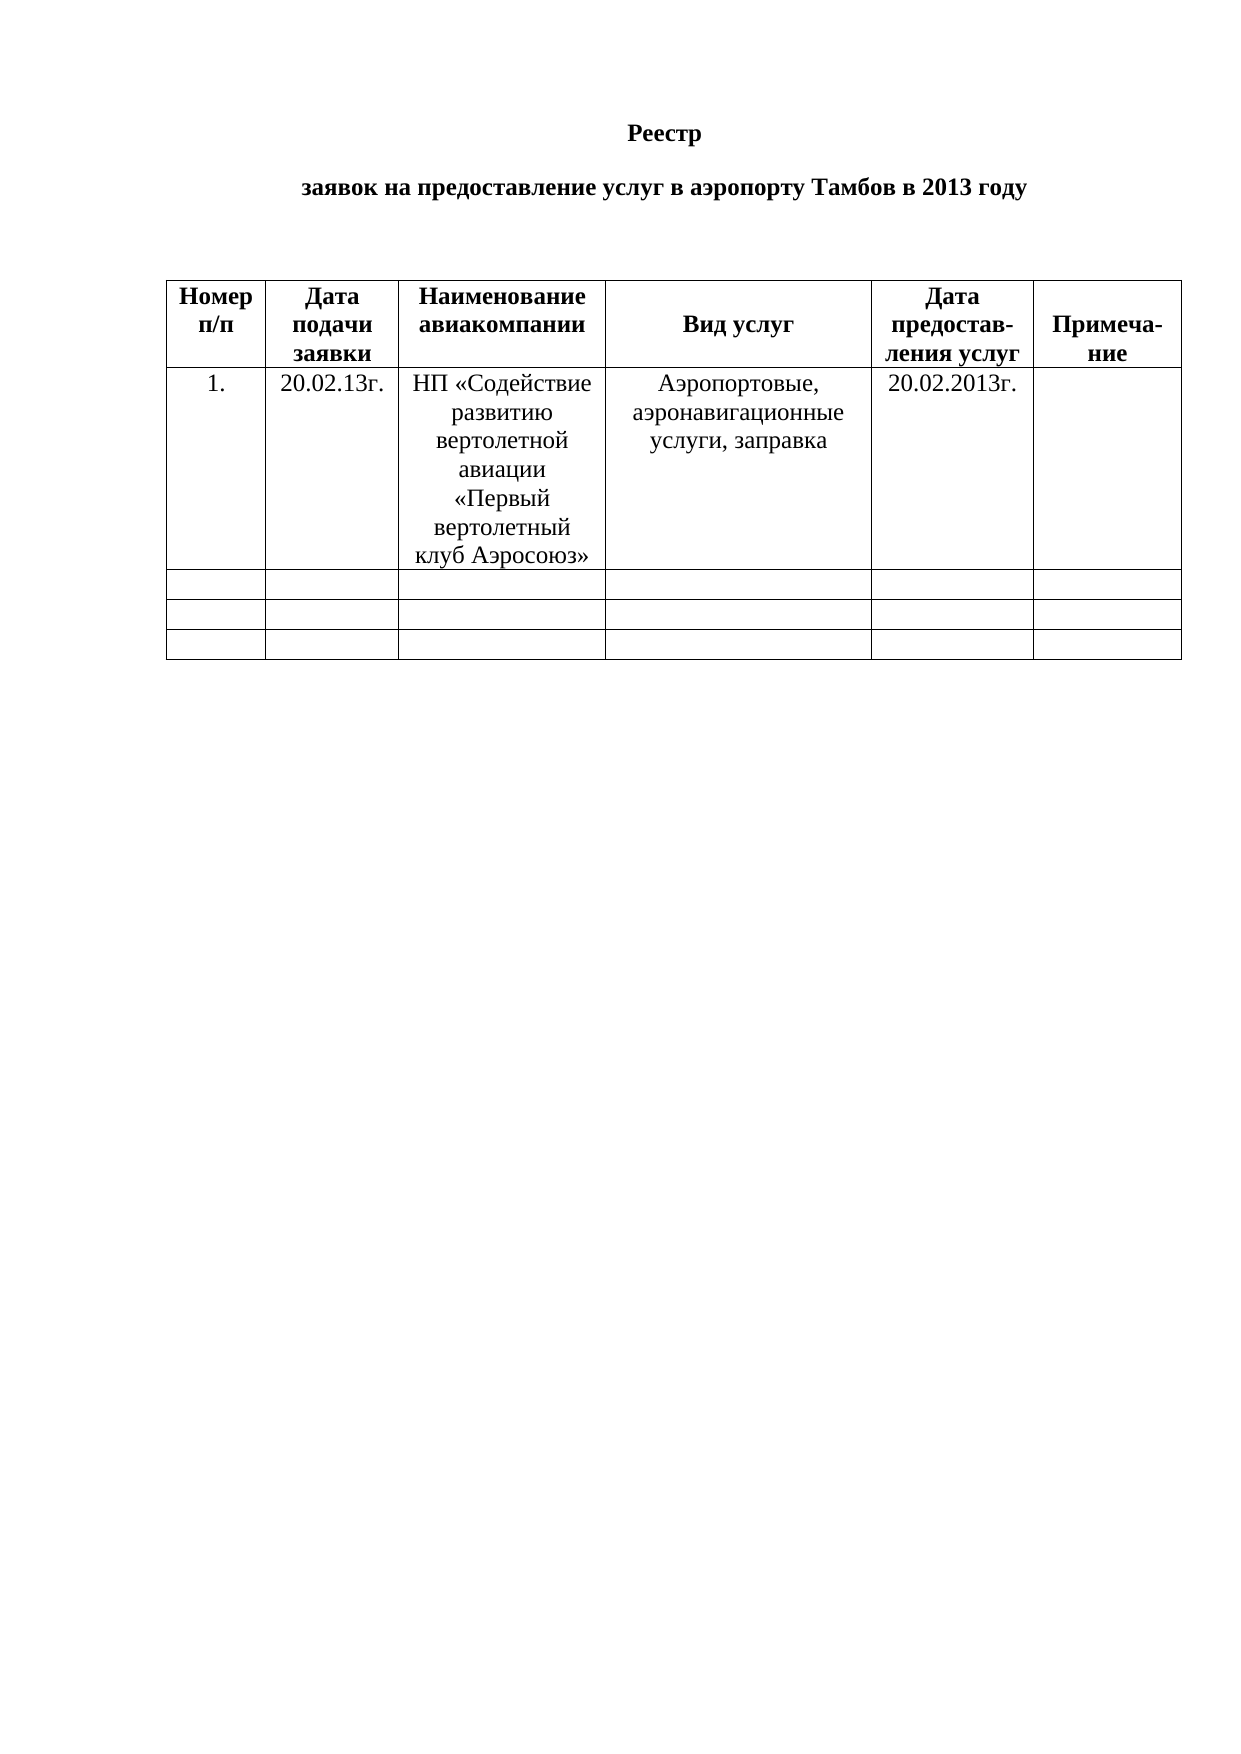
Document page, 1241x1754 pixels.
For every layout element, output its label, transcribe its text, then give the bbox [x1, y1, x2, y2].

table_cell [606, 630, 871, 659]
text заявок на предоставление услуг в аэропорту Тамбов в 2013 году [177, 172, 1152, 201]
table_cell [167, 630, 265, 659]
table_cell [872, 600, 1033, 629]
table_cell [606, 600, 871, 629]
table_cell [266, 600, 398, 629]
table_cell [872, 630, 1033, 659]
table_cell [266, 570, 398, 599]
text Реестр [177, 118, 1152, 147]
table_header Номер п/п [167, 281, 265, 367]
table_header Вид услуг [606, 281, 871, 367]
table_header Дата подачи заявки [266, 281, 398, 367]
table_header Дата предостав-ления услуг [872, 281, 1033, 367]
table_cell 1. [167, 368, 265, 569]
table_cell [1034, 630, 1181, 659]
table_cell [1034, 368, 1181, 569]
table_cell 20.02.2013г. [872, 368, 1033, 569]
table_cell [167, 570, 265, 599]
table_cell [1034, 570, 1181, 599]
table_header Наименование авиакомпании [399, 281, 605, 367]
table_cell [266, 630, 398, 659]
table_cell [606, 570, 871, 599]
table_header Примеча-ние [1034, 281, 1181, 367]
table_cell [399, 570, 605, 599]
table_cell Аэропортовые, аэронавигационные услуги, заправка [606, 368, 871, 569]
table_cell [399, 630, 605, 659]
table_cell [872, 570, 1033, 599]
table_cell [1034, 600, 1181, 629]
table_cell [167, 600, 265, 629]
table_cell [399, 600, 605, 629]
table_cell 20.02.13г. [266, 368, 398, 569]
table_cell НП «Содействие развитию вертолетной авиации «Первый вертолетный клуб Аэросоюз» [399, 368, 605, 569]
